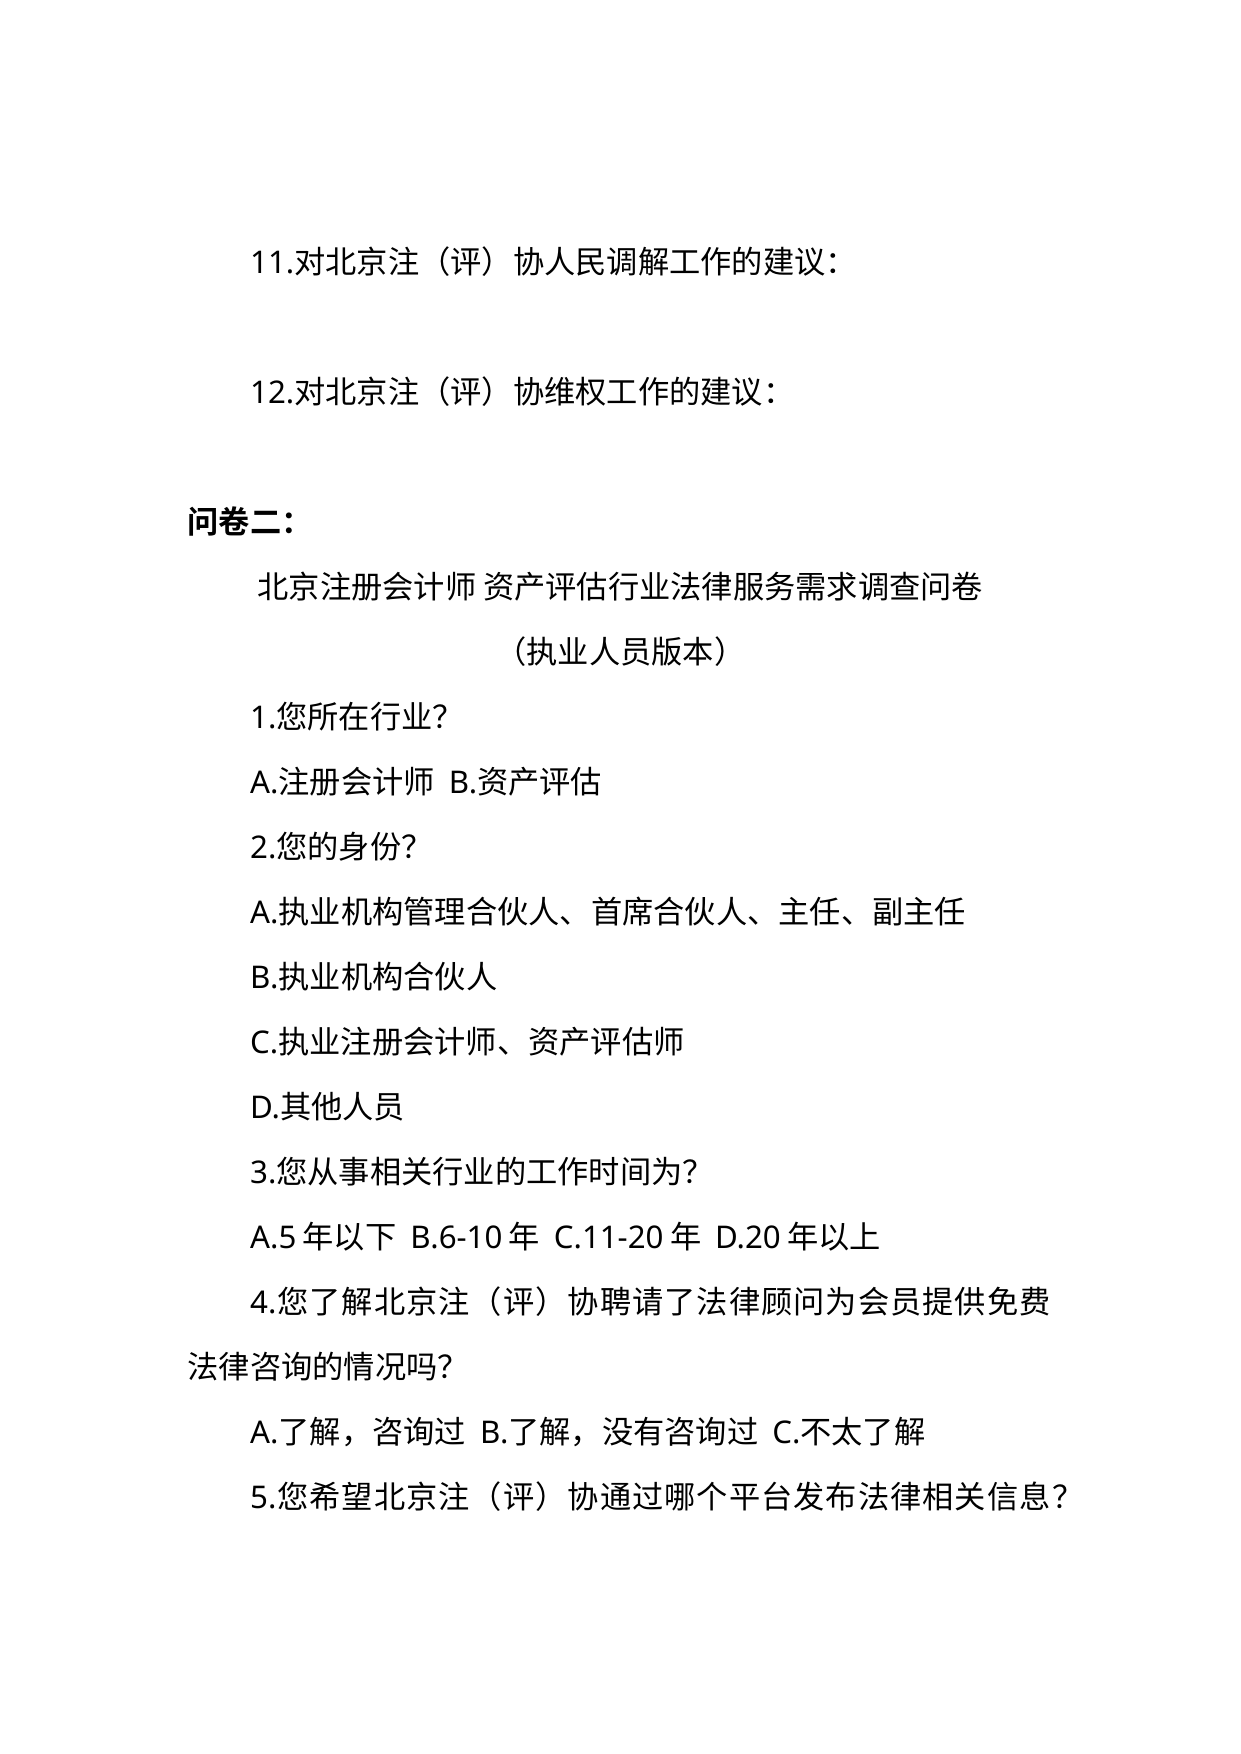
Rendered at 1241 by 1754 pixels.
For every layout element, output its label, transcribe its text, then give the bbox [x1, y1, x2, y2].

text 3.您从事相关行业的工作时间为？ [187, 1137, 1053, 1202]
text 1.您所在行业？ [187, 682, 1053, 747]
text 4.您了解北京注（评）协聘请了法律顾问为会员提供免费法律咨询的情况吗？ [187, 1267, 1053, 1397]
text 2.您的身份？ [187, 812, 1053, 877]
text A.了解，咨询过 B.了解，没有咨询过 C.不太了解 [187, 1397, 1053, 1462]
text 北京注册会计师 资产评估行业法律服务需求调查问卷 [187, 552, 1053, 617]
text （执业人员版本） [187, 617, 1053, 682]
text C.执业注册会计师、资产评估师 [187, 1007, 1053, 1072]
text A.注册会计师 B.资产评估 [187, 747, 1053, 812]
text D.其他人员 [187, 1072, 1053, 1137]
text 问卷二： [187, 487, 1053, 552]
text 11.对北京注（评）协人民调解工作的建议： [187, 227, 1053, 292]
text B.执业机构合伙人 [187, 942, 1053, 1007]
text A.执业机构管理合伙人、首席合伙人、主任、副主任 [187, 877, 1053, 942]
text 5.您希望北京注（评）协通过哪个平台发布法律相关信息？ [187, 1462, 1053, 1592]
text A.5年以下 B.6-10年 C.11-20年 D.20年以上 [187, 1202, 1053, 1267]
text 12.对北京注（评）协维权工作的建议： [187, 357, 1053, 422]
